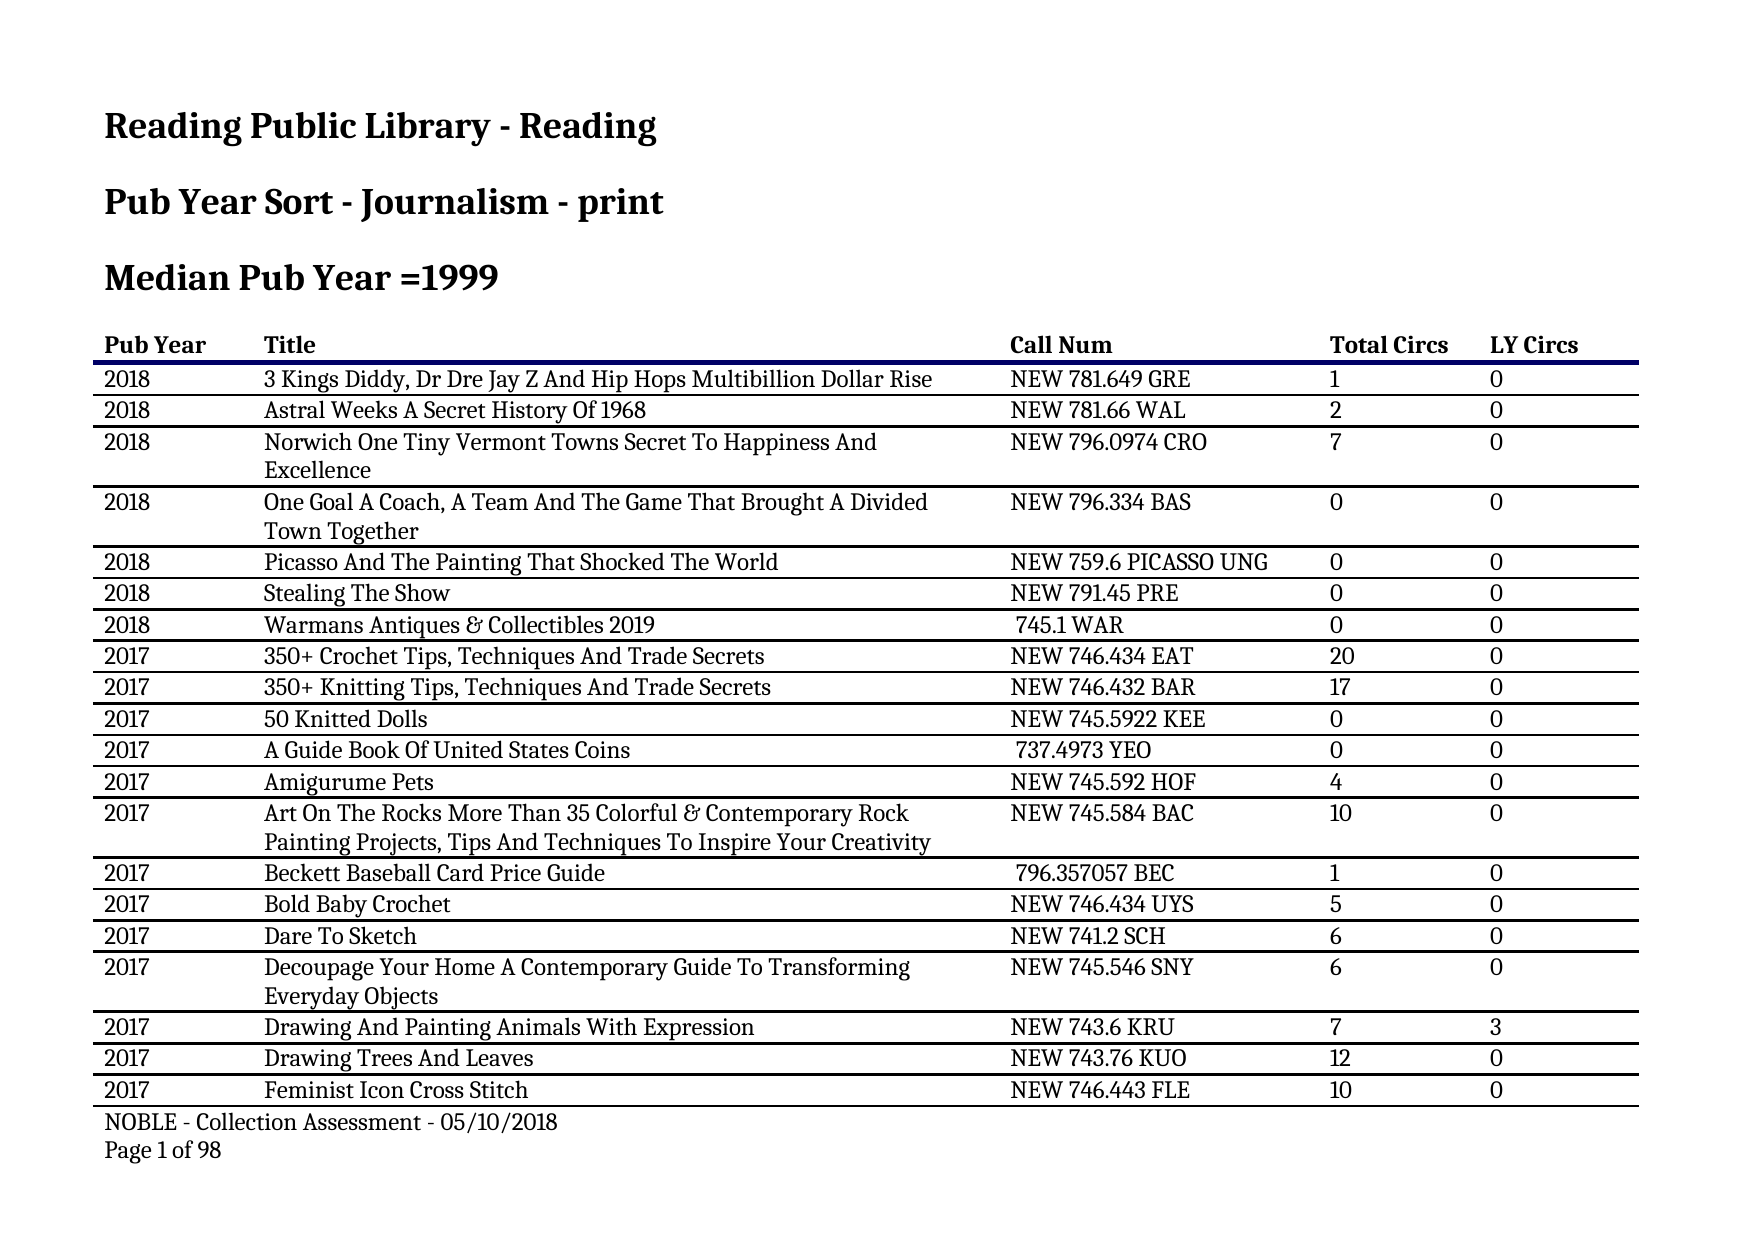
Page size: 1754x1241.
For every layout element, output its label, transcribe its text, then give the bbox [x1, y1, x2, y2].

table_header Call Num [999, 331, 1319, 360]
text Reading Public Library - Reading [104, 105, 1650, 148]
table_cell 0 [1479, 579, 1638, 608]
table_cell 2018 [93, 488, 253, 545]
table_cell 737.4973 YEO [999, 736, 1319, 765]
table_cell 0 [1319, 488, 1478, 545]
table_cell 0 [1479, 859, 1638, 888]
table_cell 0 [1479, 1076, 1638, 1104]
table_cell Stealing The Show [253, 579, 999, 608]
table_cell 2017 [93, 859, 253, 888]
table_cell 2018 [93, 579, 253, 608]
table_cell 2018 [93, 365, 253, 394]
table_cell Amigurume Pets [253, 767, 999, 796]
table_cell NEW 745.5922 KEE [999, 705, 1319, 733]
table_cell 2017 [93, 705, 253, 733]
table_cell 0 [1319, 611, 1478, 639]
table_cell 0 [1479, 673, 1638, 702]
table_cell Drawing And Painting Animals With Expression [253, 1013, 999, 1042]
table_cell NEW 781.66 WAL [999, 396, 1319, 425]
table_cell 4 [1319, 767, 1478, 796]
table_cell Norwich One Tiny Vermont Towns Secret To Happiness And Excellence [253, 428, 999, 485]
table_cell 0 [1479, 1045, 1638, 1073]
table_cell 0 [1319, 579, 1478, 608]
table_cell 2017 [93, 1045, 253, 1073]
table_cell 0 [1479, 736, 1638, 765]
table_cell 0 [1479, 396, 1638, 425]
table_cell 0 [1479, 365, 1638, 394]
table_cell 0 [1479, 428, 1638, 485]
table_cell Feminist Icon Cross Stitch [253, 1076, 999, 1104]
table_cell NEW 741.2 SCH [999, 922, 1319, 950]
table_cell 2017 [93, 1013, 253, 1042]
table_cell 0 [1479, 488, 1638, 545]
table_cell 5 [1319, 890, 1478, 919]
table_cell 0 [1479, 611, 1638, 639]
table_cell 2017 [93, 922, 253, 950]
table_header Total Circs [1319, 331, 1478, 360]
table_cell 20 [1319, 642, 1478, 671]
table_cell 17 [1319, 673, 1478, 702]
table_cell 2018 [93, 548, 253, 577]
table_cell Beckett Baseball Card Price Guide [253, 859, 999, 888]
table_cell NEW 791.45 PRE [999, 579, 1319, 608]
table_cell 3 [1479, 1013, 1638, 1042]
table_cell 12 [1319, 1045, 1478, 1073]
table_cell 2017 [93, 1076, 253, 1104]
table_header Title [253, 331, 999, 360]
table_cell Drawing Trees And Leaves [253, 1045, 999, 1073]
table_cell Astral Weeks A Secret History Of 1968 [253, 396, 999, 425]
table_cell 0 [1479, 642, 1638, 671]
table_cell 0 [1319, 548, 1478, 577]
table_cell One Goal A Coach, A Team And The Game That Brought A Divided Town Together [253, 488, 999, 545]
table_cell NEW 746.432 BAR [999, 673, 1319, 702]
table_cell NEW 746.443 FLE [999, 1076, 1319, 1104]
table_cell NEW 745.592 HOF [999, 767, 1319, 796]
table_cell 7 [1319, 1013, 1478, 1042]
table_cell NEW 796.334 BAS [999, 488, 1319, 545]
table_cell 0 [1479, 953, 1638, 1010]
table_cell NEW 746.434 EAT [999, 642, 1319, 671]
table_cell A Guide Book Of United States Coins [253, 736, 999, 765]
table_cell 3 Kings Diddy, Dr Dre Jay Z And Hip Hops Multibillion Dollar Rise [253, 365, 999, 394]
table_cell 2017 [93, 890, 253, 919]
table_cell 2018 [93, 428, 253, 485]
table_cell 50 Knitted Dolls [253, 705, 999, 733]
table_cell 7 [1319, 428, 1478, 485]
table_cell NEW 745.546 SNY [999, 953, 1319, 1010]
table_cell 10 [1319, 799, 1478, 856]
text Pub Year Sort - Journalism - print [104, 181, 1650, 224]
text Median Pub Year =1999 [104, 256, 1650, 299]
table_header LY Circs [1479, 331, 1638, 360]
table_cell 6 [1319, 922, 1478, 950]
table_cell 0 [1479, 705, 1638, 733]
table_cell 745.1 WAR [999, 611, 1319, 639]
table_cell 2 [1319, 396, 1478, 425]
table_cell 0 [1319, 736, 1478, 765]
table_cell Warmans Antiques & Collectibles 2019 [253, 611, 999, 639]
table_cell Decoupage Your Home A Contemporary Guide To Transforming Everyday Objects [253, 953, 999, 1010]
table_cell 0 [1479, 922, 1638, 950]
table_cell 6 [1319, 953, 1478, 1010]
table_cell NEW 796.0974 CRO [999, 428, 1319, 485]
table_cell NEW 759.6 PICASSO UNG [999, 548, 1319, 577]
table_cell 0 [1479, 548, 1638, 577]
table_cell 796.357057 BEC [999, 859, 1319, 888]
table_cell NEW 743.6 KRU [999, 1013, 1319, 1042]
table_cell 2017 [93, 799, 253, 856]
table_cell NEW 743.76 KUO [999, 1045, 1319, 1073]
table_cell 10 [1319, 1076, 1478, 1104]
table_cell Picasso And The Painting That Shocked The World [253, 548, 999, 577]
table_cell 0 [1479, 890, 1638, 919]
table_cell 2018 [93, 611, 253, 639]
table_cell Dare To Sketch [253, 922, 999, 950]
table_cell 2017 [93, 736, 253, 765]
table_cell NEW 781.649 GRE [999, 365, 1319, 394]
table_cell 350+ Knitting Tips, Techniques And Trade Secrets [253, 673, 999, 702]
table_cell Art On The Rocks More Than 35 Colorful & Contemporary Rock Painting Projects, Tips And Techniques To Inspire Your Creativity [253, 799, 999, 856]
table_cell Bold Baby Crochet [253, 890, 999, 919]
table_header Pub Year [93, 331, 253, 360]
table_cell 0 [1319, 705, 1478, 733]
table_cell 2017 [93, 767, 253, 796]
table_cell NEW 745.584 BAC [999, 799, 1319, 856]
table_cell 2017 [93, 953, 253, 1010]
table_cell 2017 [93, 673, 253, 702]
table_cell 2018 [93, 396, 253, 425]
table_cell 2017 [93, 642, 253, 671]
table_cell 0 [1479, 767, 1638, 796]
table_cell 0 [1479, 799, 1638, 856]
table_cell NEW 746.434 UYS [999, 890, 1319, 919]
table_cell 1 [1319, 365, 1478, 394]
table_cell 1 [1319, 859, 1478, 888]
table_cell 350+ Crochet Tips, Techniques And Trade Secrets [253, 642, 999, 671]
